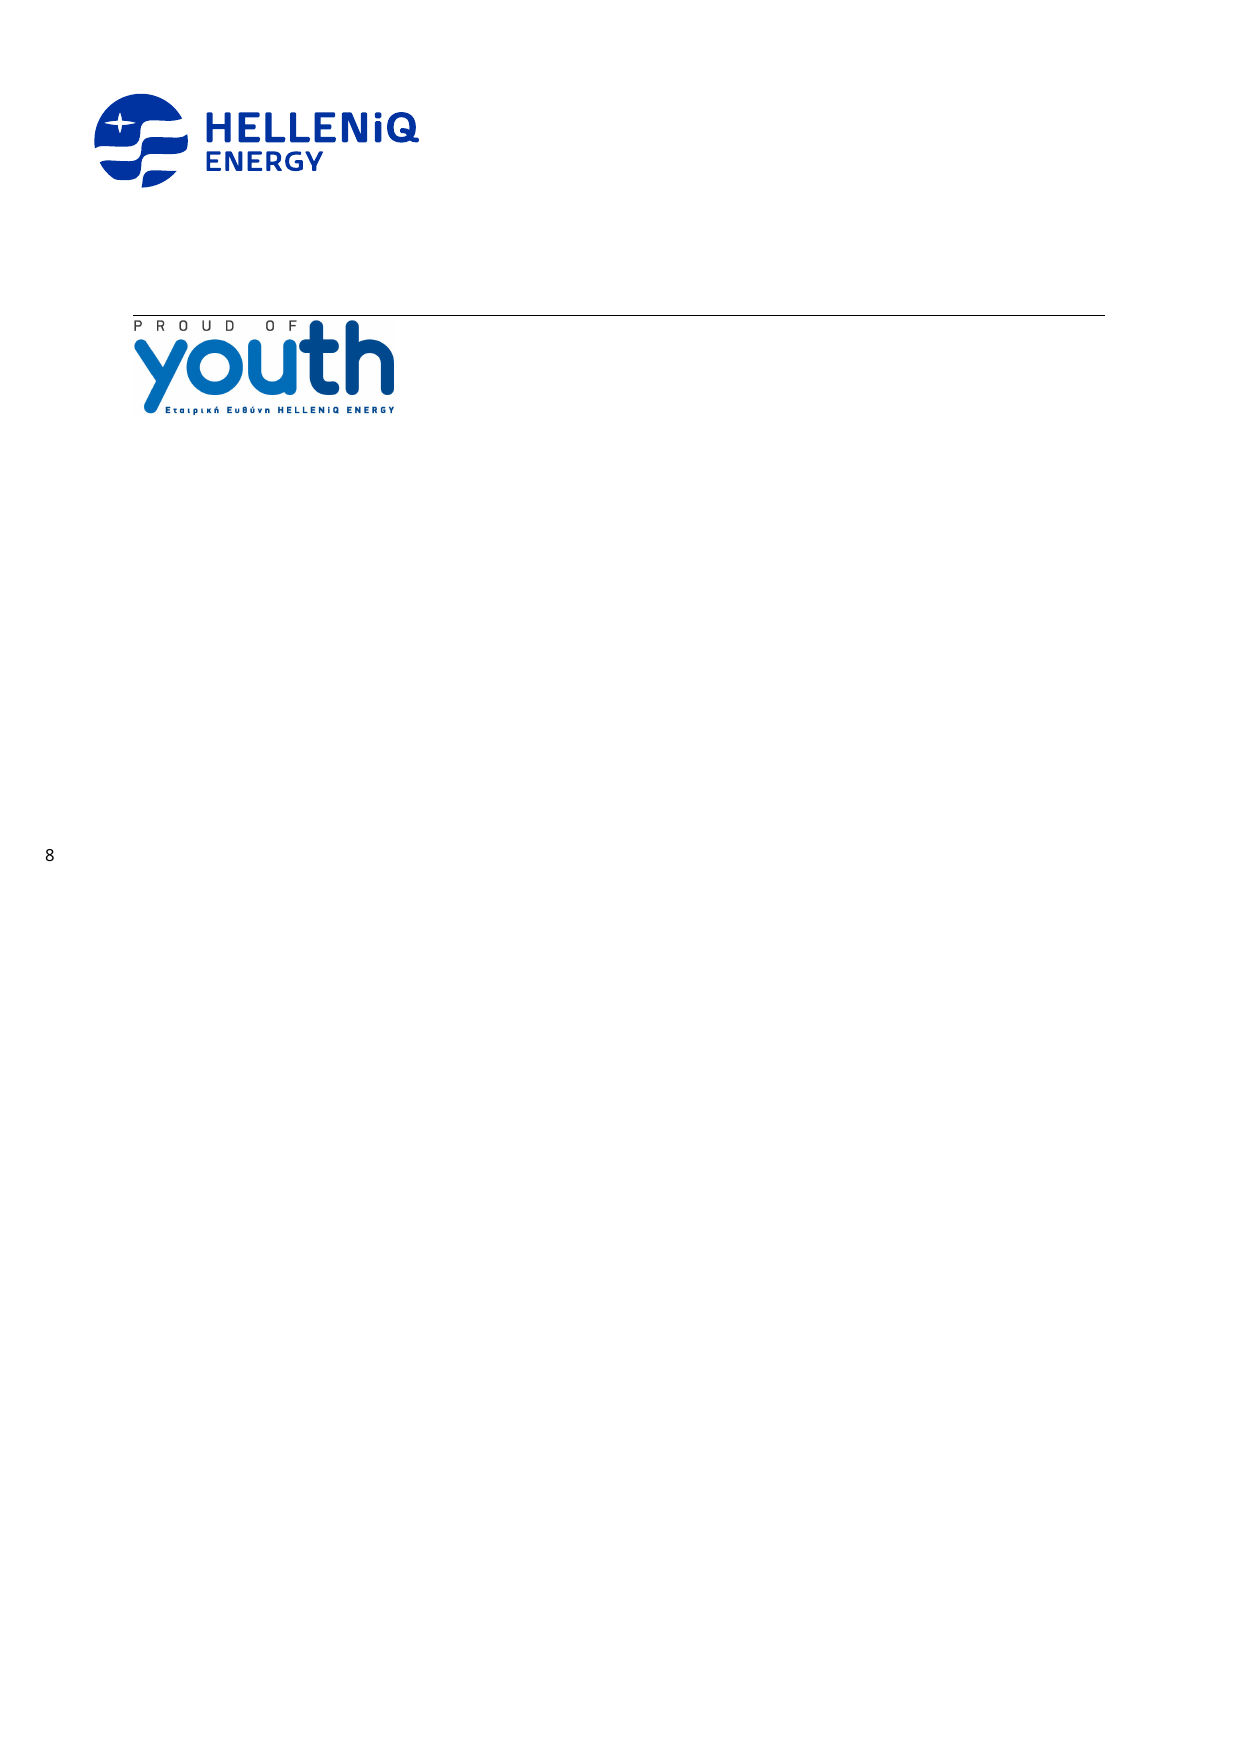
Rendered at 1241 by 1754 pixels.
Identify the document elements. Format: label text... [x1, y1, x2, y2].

text Επεξεργασία Προσωπικών Δεδομένων [133, 291, 1110, 421]
picture [132, 319, 396, 416]
